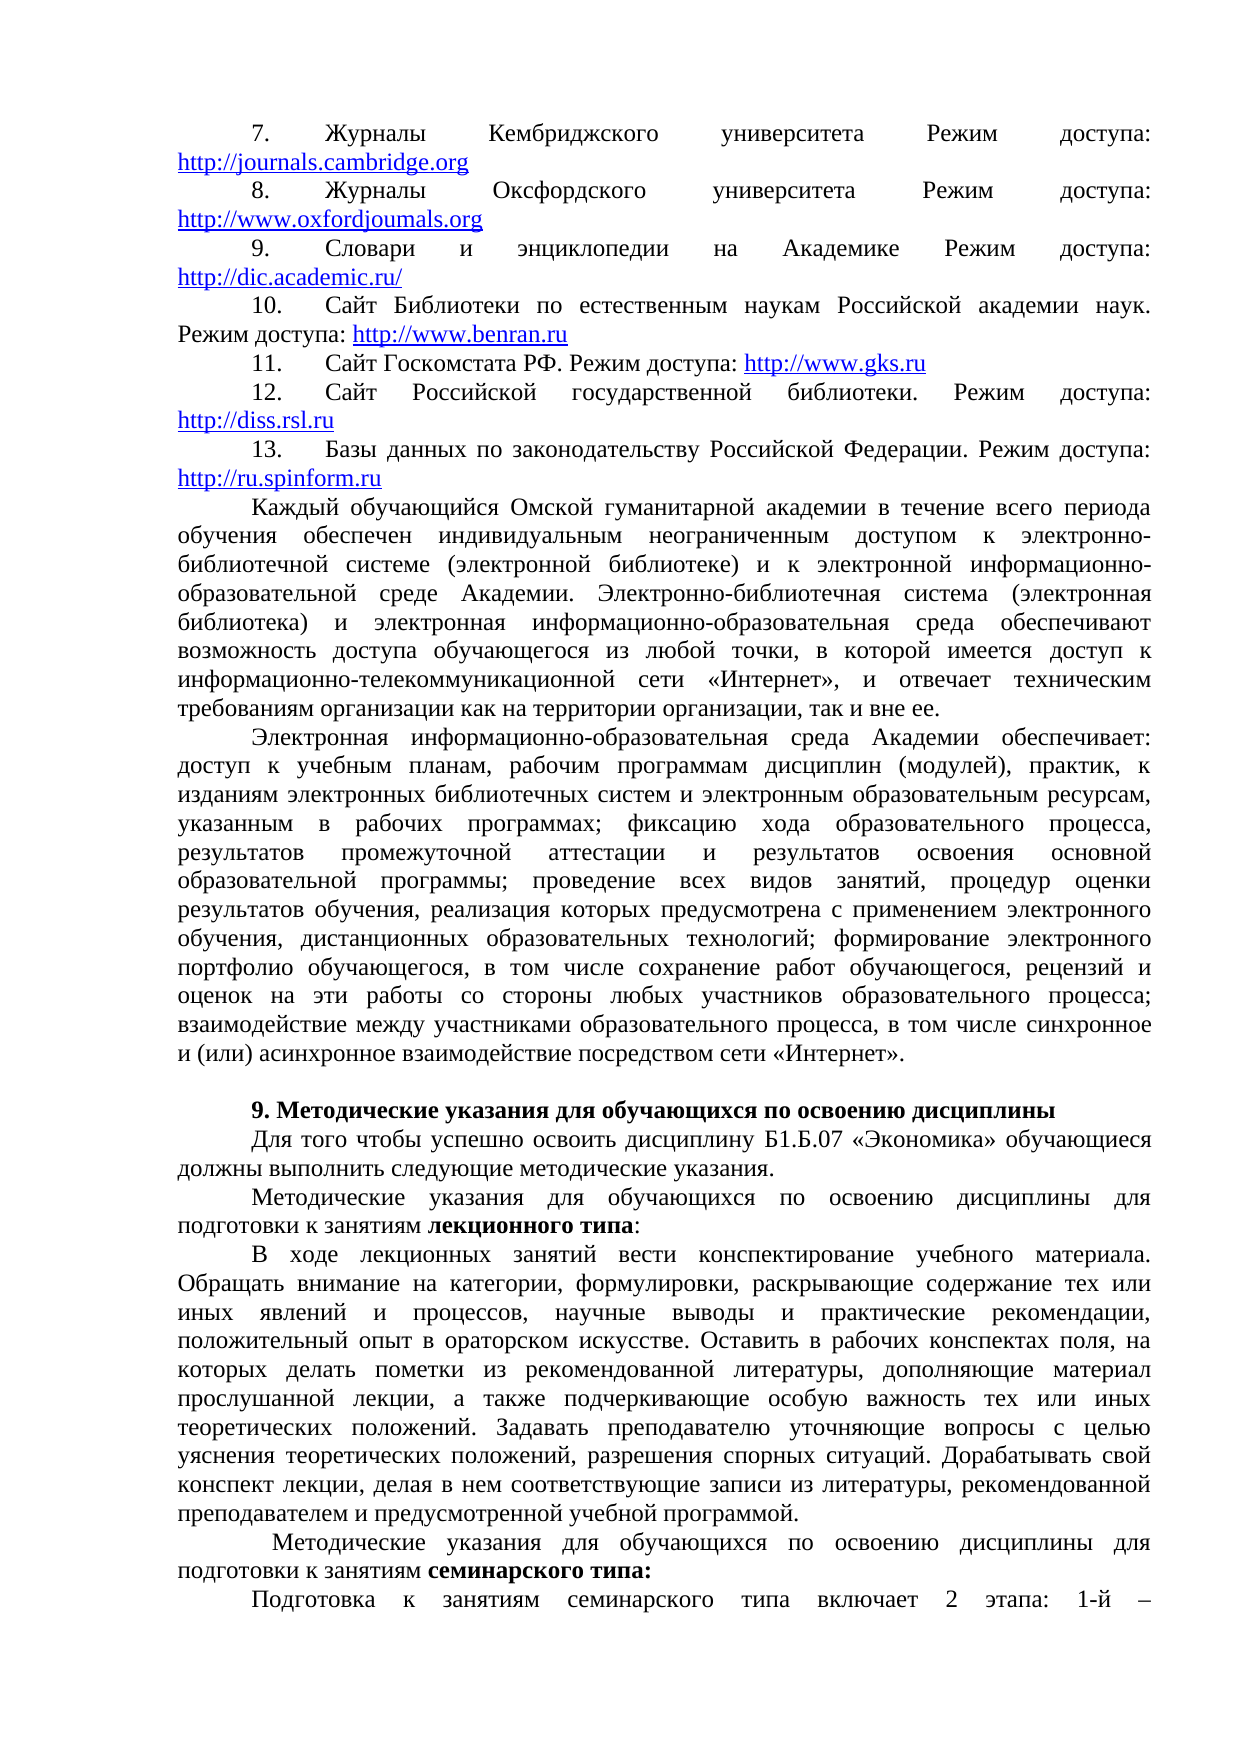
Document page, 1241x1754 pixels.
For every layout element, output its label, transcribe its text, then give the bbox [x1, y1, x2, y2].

list Журналы Оксфордского университета Режим доступа: http://www.oxfordjoumals.org [177, 176, 1152, 233]
list Журналы Кембриджского университета Режим доступа: http://journals.cambridge.org [177, 118, 1152, 176]
text В ходе лекционных занятий вести конспектирование учебного материала. Обращать внимание на категории, формулировки, раскрывающие содержание тех или иных явлений и процессов, научные выводы и практические рекомендации, положительный опыт в ораторском искусстве. Оставить в рабочих конспектах поля, на которых делать пометки из рекомендованной литературы, дополняющие материал прослушанной лекции, а также подчеркивающие особую важность тех или иных теоретических положений. Задавать преподавателю уточняющие вопросы с целью уяснения теоретических положений, разрешения спорных ситуаций. Дорабатывать свой конспект лекции, делая в нем соответствующие записи из литературы, рекомендованной преподавателем и предусмотренной учебной программой. [177, 1239, 1152, 1527]
text Каждый обучающийся Омской гуманитарной академии в течение всего периода обучения обеспечен индивидуальным неограниченным доступом к электронно-библиотечной системе (электронной библиотеке) и к электронной информационно-образовательной среде Академии. Электронно-библиотечная система (электронная библиотека) и электронная информационно-образовательная среда обеспечивают возможность доступа обучающегося из любой точки, в которой имеется доступ к информационно-телекоммуникационной сети «Интернет», и отвечает техническим требованиям организации как на территории организации, так и вне ее. [177, 492, 1152, 722]
list Сайт Российской государственной библиотеки. Режим доступа: http://diss.rsl.ru [177, 377, 1152, 434]
text Электронная информационно-образовательная среда Академии обеспечивает: доступ к учебным планам, рабочим программам дисциплин (модулей), практик, к изданиям электронных библиотечных систем и электронным образовательным ресурсам, указанным в рабочих программах; фиксацию хода образовательного процесса, результатов промежуточной аттестации и результатов освоения основной образовательной программы; проведение всех видов занятий, процедур оценки результатов обучения, реализация которых предусмотрена с применением электронного обучения, дистанционных образовательных технологий; формирование электронного портфолио обучающегося, в том числе сохранение работ обучающегося, рецензий и оценок на эти работы со стороны любых участников образовательного процесса; взаимодействие между участниками образовательного процесса, в том числе синхронное и (или) асинхронное взаимодействие посредством сети «Интернет». [177, 722, 1152, 1067]
list Сайт Библиотеки по естественным наукам Российской академии наук. Режим доступа: http://www.benran.ru [177, 291, 1152, 348]
list Сайт Госкомстата РФ. Режим доступа: http://www.gks.ru [177, 348, 1152, 377]
text Методические указания для обучающихся по освоению дисциплины для подготовки к занятиям семинарского типа: [177, 1527, 1152, 1584]
text 9. Методические указания для обучающихся по освоению дисциплины [177, 1096, 1152, 1124]
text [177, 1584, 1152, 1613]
text Для того чтобы успешно освоить дисциплину Б1.Б.07 «Экономика» обучающиеся должны выполнить следующие методические указания. [177, 1124, 1152, 1182]
list Базы данных по законодательству Российской Федерации. Режим доступа: http://ru.spinform.ru [177, 434, 1152, 492]
text Методические указания для обучающихся по освоению дисциплины для подготовки к занятиям лекционного типа: [177, 1182, 1152, 1239]
list Словари и энциклопедии на Академике Режим доступа: http://dic.academic.ru/ [177, 233, 1152, 291]
